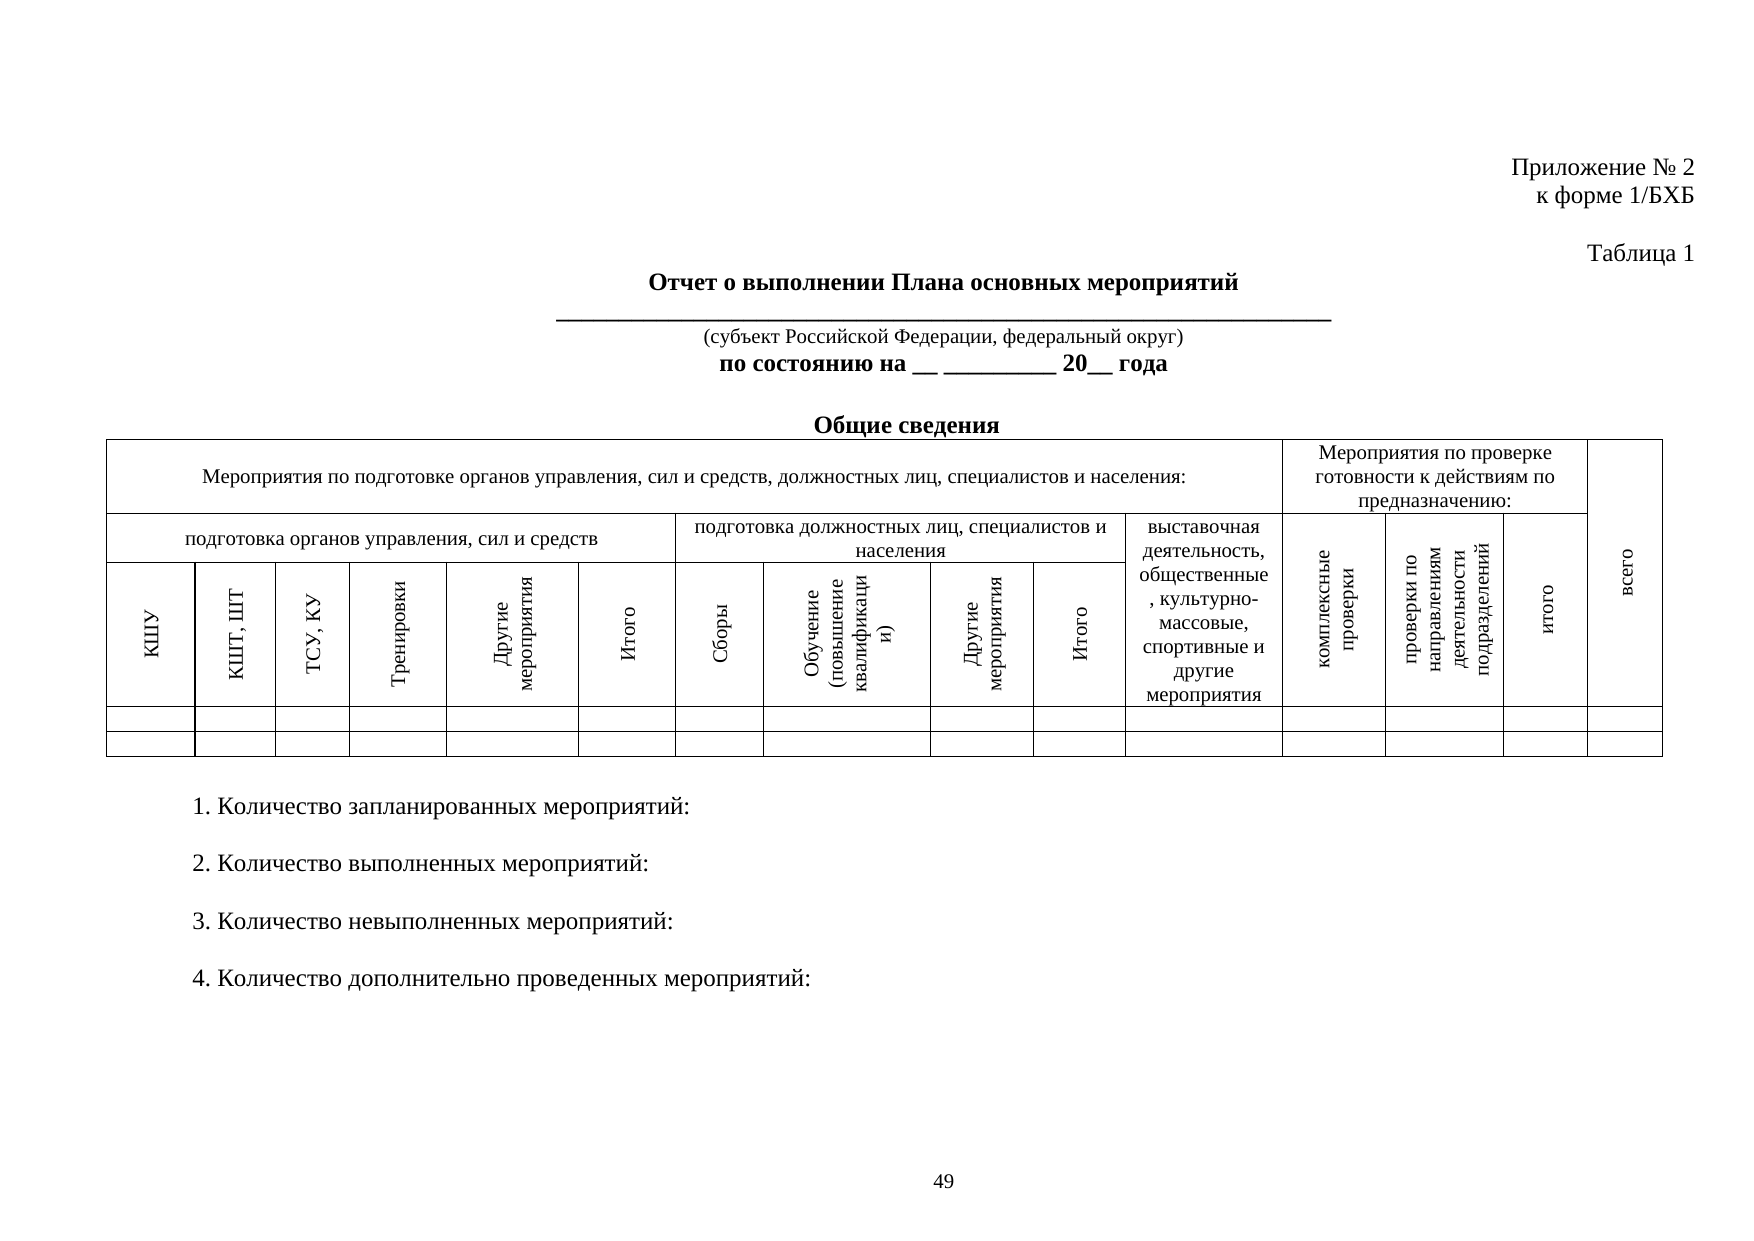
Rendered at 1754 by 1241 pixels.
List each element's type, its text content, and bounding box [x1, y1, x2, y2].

text ______________________________________________________________ [118, 295, 1695, 324]
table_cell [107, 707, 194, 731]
text (субъект Российской Федерации, федеральный округ) [118, 324, 1695, 348]
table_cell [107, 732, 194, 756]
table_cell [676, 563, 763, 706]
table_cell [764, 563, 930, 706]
text 3. Количество невыполненных мероприятий: [118, 906, 1695, 934]
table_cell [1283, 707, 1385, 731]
text Таблица 1 [118, 238, 1695, 267]
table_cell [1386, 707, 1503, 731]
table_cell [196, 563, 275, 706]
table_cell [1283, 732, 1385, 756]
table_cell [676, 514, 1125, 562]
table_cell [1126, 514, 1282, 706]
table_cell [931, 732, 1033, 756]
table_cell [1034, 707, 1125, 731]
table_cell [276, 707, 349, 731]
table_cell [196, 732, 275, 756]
text 4. Количество дополнительно проведенных мероприятий: [118, 963, 1695, 992]
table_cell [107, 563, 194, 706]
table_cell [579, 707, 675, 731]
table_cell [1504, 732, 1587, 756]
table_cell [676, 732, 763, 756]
text по состоянию на __ _________ 20__ года [118, 348, 1695, 377]
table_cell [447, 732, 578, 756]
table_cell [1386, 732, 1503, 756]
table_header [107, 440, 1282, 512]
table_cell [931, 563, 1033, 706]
text Общие сведения [118, 411, 1695, 439]
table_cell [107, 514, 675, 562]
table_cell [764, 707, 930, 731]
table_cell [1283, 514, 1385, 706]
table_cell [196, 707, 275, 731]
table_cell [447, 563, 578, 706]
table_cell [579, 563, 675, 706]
text к форме 1/БХБ [118, 180, 1695, 209]
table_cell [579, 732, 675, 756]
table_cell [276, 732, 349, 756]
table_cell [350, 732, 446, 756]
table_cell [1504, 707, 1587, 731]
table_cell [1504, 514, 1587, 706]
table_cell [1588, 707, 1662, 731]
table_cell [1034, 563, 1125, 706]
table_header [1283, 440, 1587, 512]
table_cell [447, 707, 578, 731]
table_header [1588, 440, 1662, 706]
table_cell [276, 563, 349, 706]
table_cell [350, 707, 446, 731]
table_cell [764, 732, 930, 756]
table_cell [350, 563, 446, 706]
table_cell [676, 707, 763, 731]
text Приложение № 2 [118, 152, 1695, 180]
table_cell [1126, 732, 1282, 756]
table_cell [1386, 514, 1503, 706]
text Отчет о выполнении Плана основных мероприятий [118, 267, 1695, 295]
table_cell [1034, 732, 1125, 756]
text 2. Количество выполненных мероприятий: [118, 848, 1695, 877]
text 1. Количество запланированных мероприятий: [118, 791, 1695, 819]
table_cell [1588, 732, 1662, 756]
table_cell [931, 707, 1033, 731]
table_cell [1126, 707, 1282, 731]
